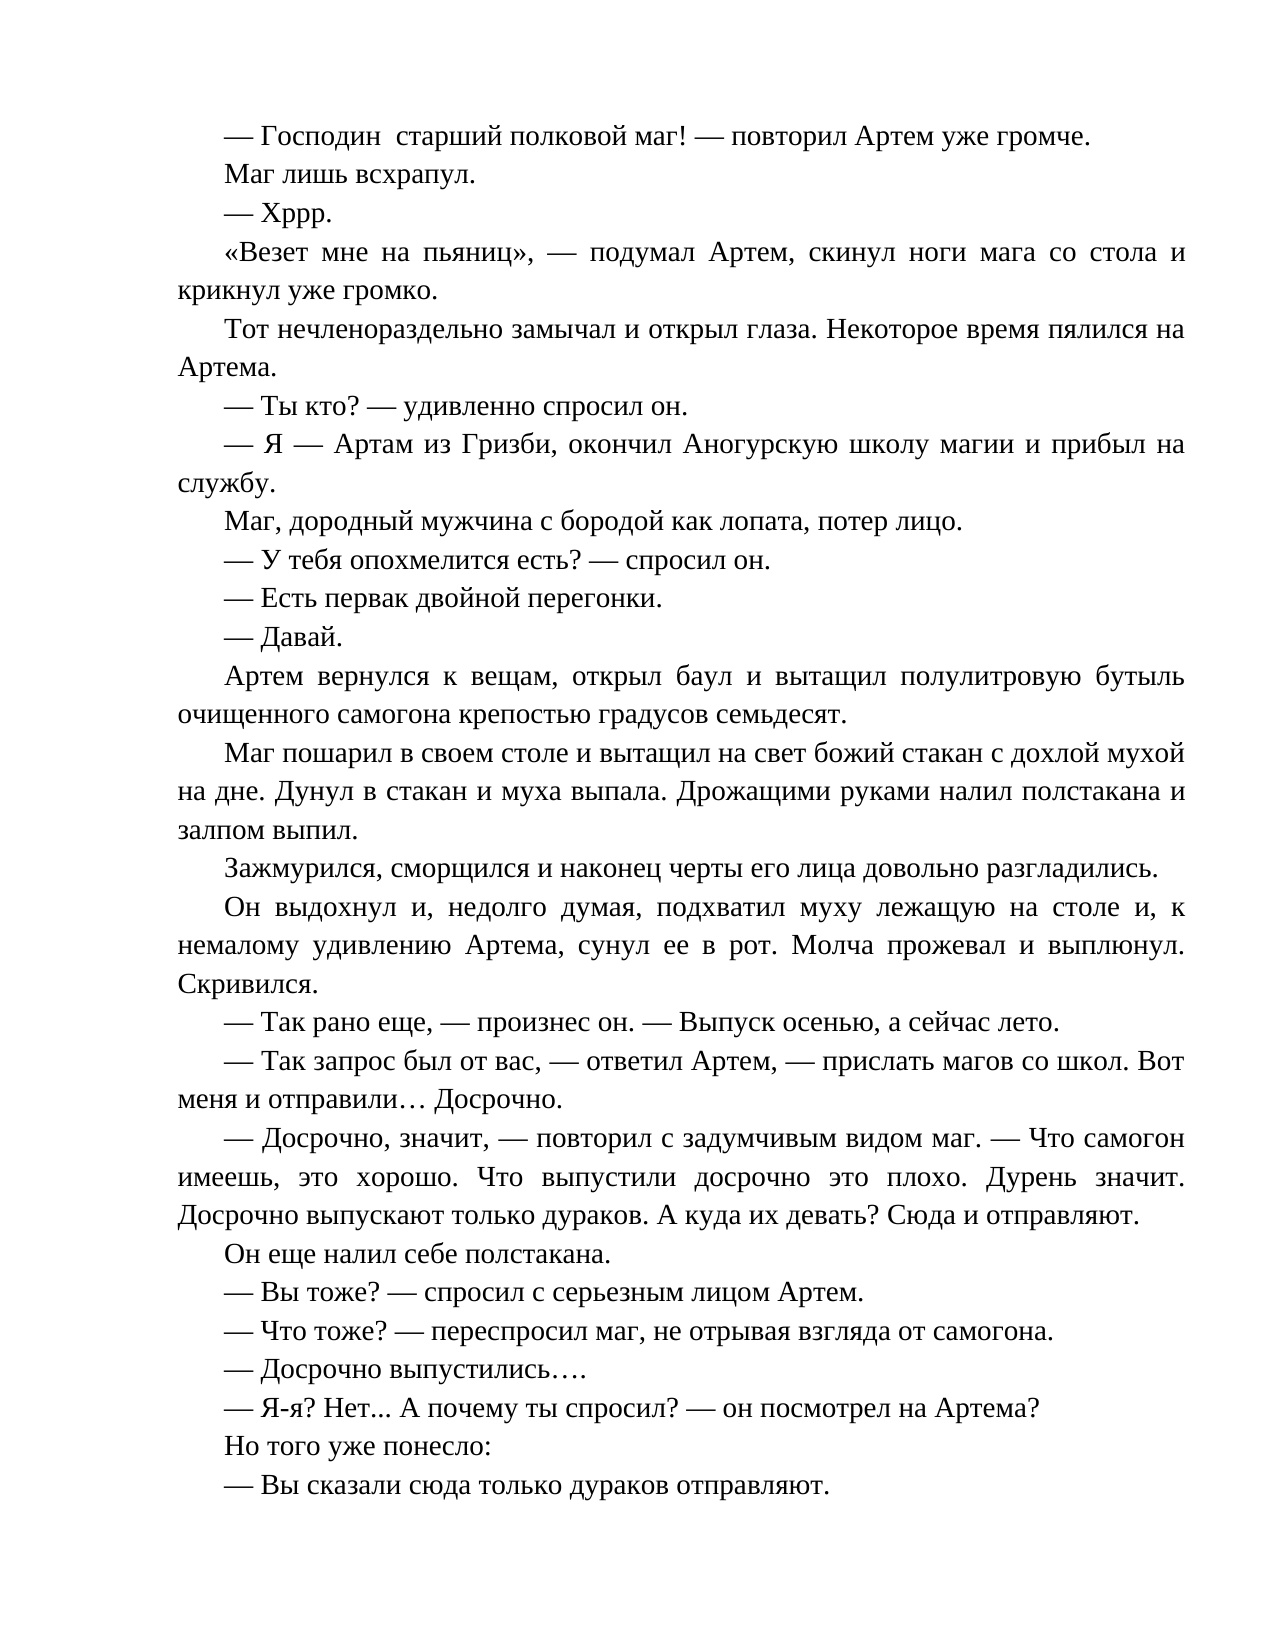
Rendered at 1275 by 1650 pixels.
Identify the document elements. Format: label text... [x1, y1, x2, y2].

text «Везет мне на пьяниц», — подумал Артем, скинул ноги мага со стола и крикнул уже громко. [177, 234, 1186, 306]
text — Господин старший полковой маг! — повторил Артем уже громче. [177, 118, 1186, 152]
text — Досрочно выпустились…. [177, 1351, 1186, 1385]
text Зажмурился, сморщился и наконец черты его лица довольно разгладились. [177, 850, 1186, 884]
text — Так запрос был от вас, — ответил Артем, — прислать магов со школ. Вот меня и отправили… Досрочно. [177, 1043, 1186, 1115]
text — Давай. [177, 619, 1186, 653]
text Маг лишь всхрапул. [177, 157, 1186, 190]
text — Хррр. [177, 195, 1186, 229]
text — Есть первак двойной перегонки. [177, 581, 1186, 614]
text — Так рано еще, — произнес он. — Выпуск осенью, а сейчас лето. [177, 1004, 1186, 1038]
text — Досрочно, значит, — повторил с задумчивым видом маг. — Что самогон имеешь, это хорошо. Что выпустили досрочно это плохо. Дурень значит. Досрочно выпускают только дураков. А куда их девать? Сюда и отправляют. [177, 1120, 1186, 1231]
text Маг, дородный мужчина с бородой как лопата, потер лицо. [177, 503, 1186, 537]
text — Вы сказали сюда только дураков отправляют. [177, 1467, 1186, 1501]
text — Вы тоже? — спросил с серьезным лицом Артем. [177, 1274, 1186, 1308]
text — У тебя опохмелится есть? — спросил он. [177, 542, 1186, 576]
text — Ты кто? — удивленно спросил он. [177, 388, 1186, 421]
text Он еще налил себе полстакана. [177, 1236, 1186, 1269]
text — Что тоже? — переспросил маг, не отрывая взгляда от самогона. [177, 1313, 1186, 1346]
text — Я — Артам из Гризби, окончил Аногурскую школу магии и прибыл на службу. [177, 426, 1186, 498]
text Но того уже понесло: [177, 1428, 1186, 1462]
text Маг пошарил в своем столе и вытащил на свет божий стакан с дохлой мухой на дне. Дунул в стакан и муха выпала. Дрожащими руками налил полстакана и залпом выпил. [177, 735, 1186, 845]
text Тот нечленораздельно замычал и открыл глаза. Некоторое время пялился на Артема. [177, 311, 1186, 383]
text — Я-я? Нет... А почему ты спросил? — он посмотрел на Артема? [177, 1390, 1186, 1423]
text Он выдохнул и, недолго думая, подхватил муху лежащую на столе и, к немалому удивлению Артема, сунул ее в рот. Молча прожевал и выплюнул. Скривился. [177, 889, 1186, 999]
text Артем вернулся к вещам, открыл баул и вытащил полулитровую бутыль очищенного самогона крепостью градусов семьдесят. [177, 658, 1186, 730]
